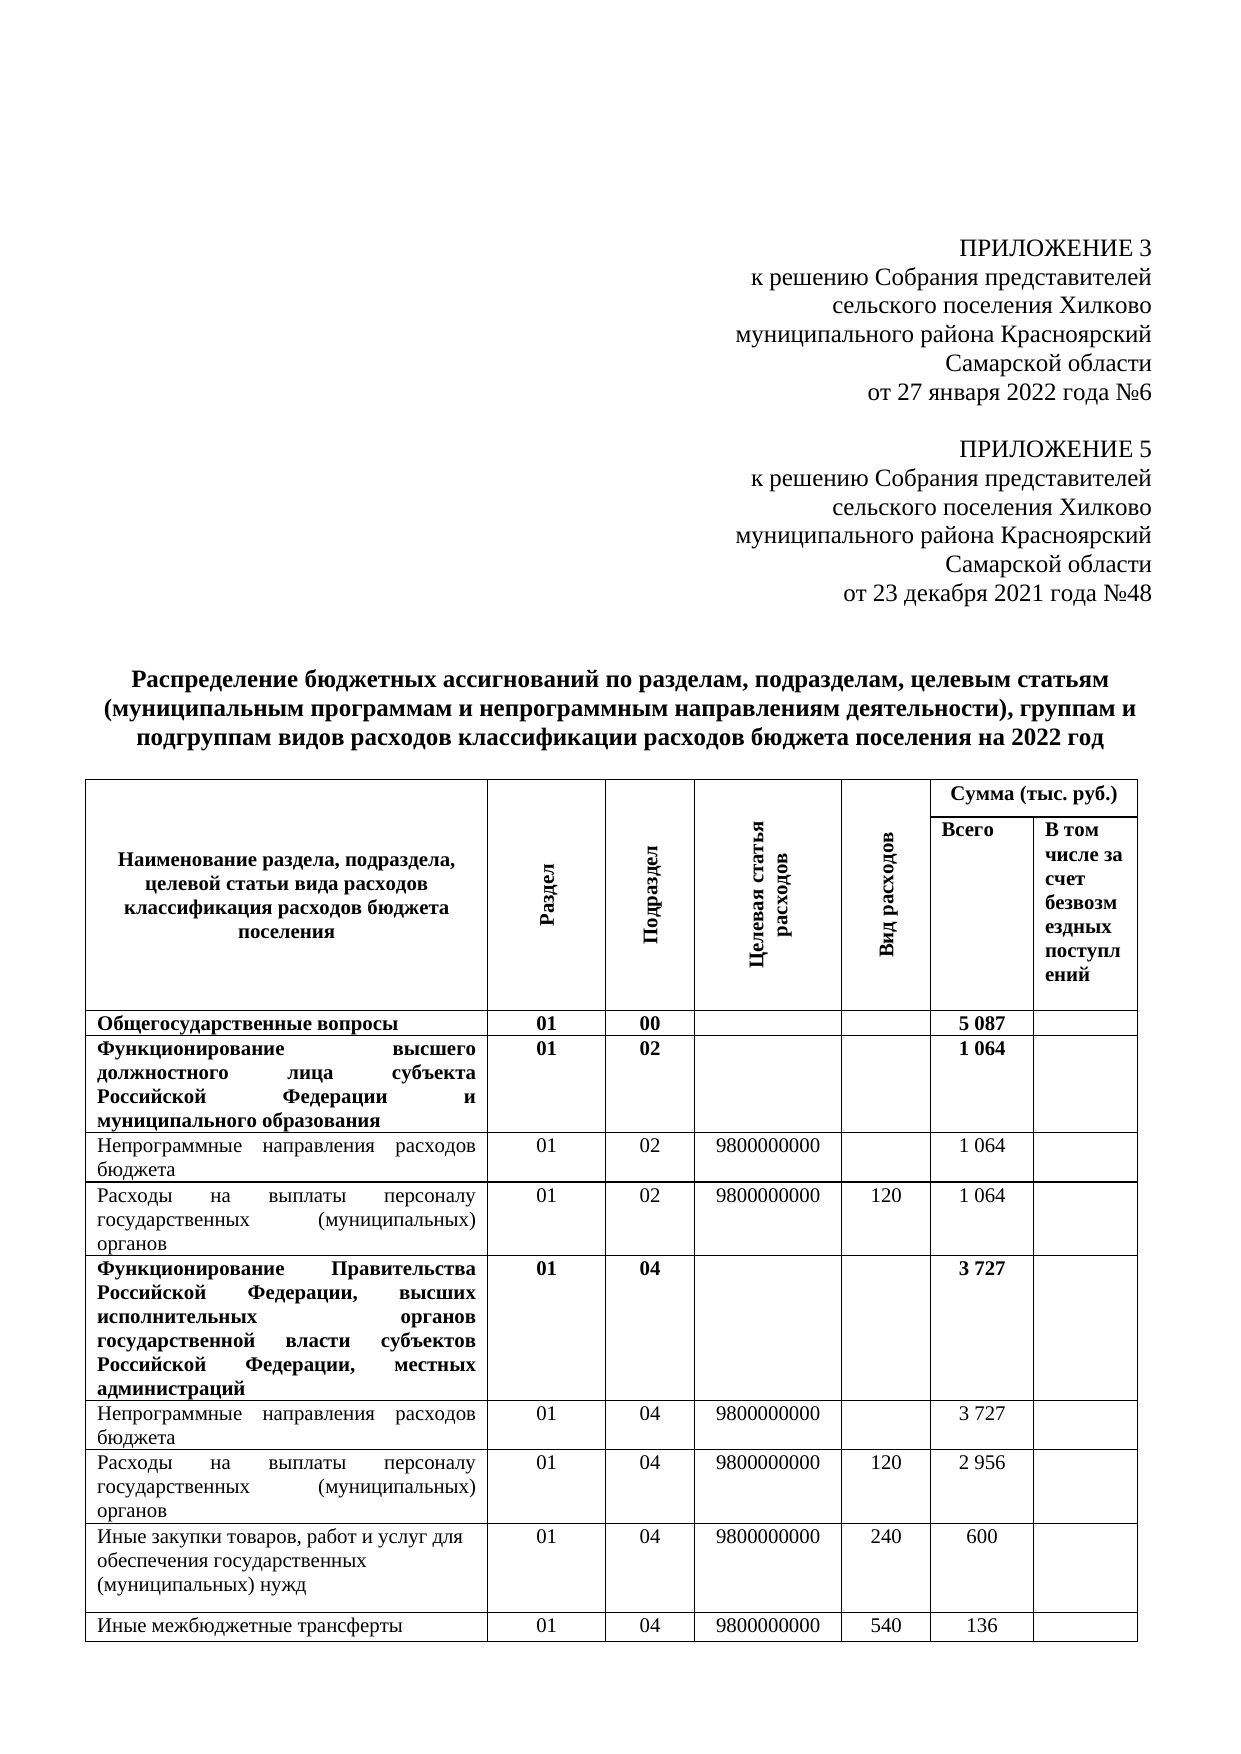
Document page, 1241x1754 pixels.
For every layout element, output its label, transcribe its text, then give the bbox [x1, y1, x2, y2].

text Распределение бюджетных ассигнований по разделам, подразделам, целевым статьям (муниципальным программам и непрограммным направлениям деятельности), группам и подгруппам видов расходов классификации расходов бюджета поселения на 2022 год [89, 664, 1152, 751]
table_cell [1034, 1183, 1137, 1255]
table_cell Расходы на выплаты персоналу государственных (муниципальных) органов [86, 1450, 487, 1522]
table_cell Иные межбюджетные трансферты [86, 1613, 487, 1641]
table_cell 02 [606, 1036, 694, 1132]
table_cell Функционирование Правительства Российской Федерации, высших исполнительных органов государственной власти субъектов Российской Федерации, местных администраций [86, 1256, 487, 1400]
table_cell Непрограммные направления расходов бюджета [86, 1401, 487, 1449]
table_header Сумма (тыс. руб.) [931, 780, 1137, 816]
table_cell [1034, 1256, 1137, 1400]
table_cell Непрограммные направления расходов бюджета [86, 1133, 487, 1181]
table_cell [1034, 1011, 1137, 1035]
text к решению Собрания представителей [502, 463, 1152, 492]
table_cell 5 087 [931, 1011, 1033, 1035]
table_cell Общегосударственные вопросы [86, 1011, 487, 1035]
text Самарской области [502, 348, 1152, 377]
table_cell [1034, 1036, 1137, 1132]
table_cell 120 [842, 1183, 930, 1255]
table_cell 01 [488, 1256, 605, 1400]
table_cell 00 [606, 1011, 694, 1035]
text муниципального района Красноярский [502, 319, 1152, 348]
table_cell Функционирование высшего должностного лица субъекта Российской Федерации и муниципального образования [86, 1036, 487, 1132]
table_cell [842, 1256, 930, 1400]
table_cell [1034, 1450, 1137, 1522]
table_cell 04 [606, 1450, 694, 1522]
table_cell 01 [488, 1450, 605, 1522]
text ПРИЛОЖЕНИЕ 3 [502, 233, 1152, 262]
table_cell 9800000000 [695, 1613, 841, 1641]
table_header Наименование раздела, подраздела, целевой статьи вида расходов классификация расходов бюджета поселения [86, 780, 487, 1010]
table_cell 04 [606, 1524, 694, 1612]
table_cell 9800000000 [695, 1401, 841, 1449]
table_cell 04 [606, 1401, 694, 1449]
table_cell Всего [931, 818, 1033, 1010]
table_cell 1 064 [931, 1036, 1033, 1132]
table_header Раздел [488, 780, 605, 1010]
table_cell 01 [488, 1524, 605, 1612]
text к решению Собрания представителей [502, 262, 1152, 291]
table_cell [842, 1133, 930, 1181]
text Самарской области [502, 549, 1152, 578]
table_cell [842, 1036, 930, 1132]
table_header Целевая статья расходов [695, 780, 841, 1010]
table_cell 1 064 [931, 1133, 1033, 1181]
table_cell 600 [931, 1524, 1033, 1612]
text ПРИЛОЖЕНИЕ 5 [502, 434, 1152, 463]
table_cell 9800000000 [695, 1133, 841, 1181]
table_cell Расходы на выплаты персоналу государственных (муниципальных) органов [86, 1183, 487, 1255]
table_cell [842, 1011, 930, 1035]
table_cell 01 [488, 1401, 605, 1449]
text сельского поселения Хилково [502, 291, 1152, 319]
table_cell 02 [606, 1183, 694, 1255]
table_cell 9800000000 [695, 1524, 841, 1612]
table_cell 120 [842, 1450, 930, 1522]
table_cell [695, 1011, 841, 1035]
table_header Вид расходов [842, 780, 930, 1010]
table_cell 01 [488, 1036, 605, 1132]
table_header Подраздел [606, 780, 694, 1010]
table_cell 04 [606, 1256, 694, 1400]
table_cell 01 [488, 1133, 605, 1181]
table_cell [1034, 1133, 1137, 1181]
table_cell 3 727 [931, 1256, 1033, 1400]
table_cell 9800000000 [695, 1450, 841, 1522]
text муниципального района Красноярский [502, 521, 1152, 549]
table_cell 2 956 [931, 1450, 1033, 1522]
table_cell 04 [606, 1613, 694, 1641]
text сельского поселения Хилково [502, 492, 1152, 521]
table_cell 540 [842, 1613, 930, 1641]
table_cell [842, 1401, 930, 1449]
text от 27 января 2022 года №6 [89, 377, 1152, 406]
table_cell [695, 1036, 841, 1132]
table_cell 01 [488, 1011, 605, 1035]
table_cell [1034, 1613, 1137, 1641]
table_cell [695, 1256, 841, 1400]
table_cell 3 727 [931, 1401, 1033, 1449]
table_cell Иные закупки товаров, работ и услуг для обеспечения государственных (муниципальных) нужд [86, 1524, 487, 1612]
table_cell 01 [488, 1613, 605, 1641]
table_cell 9800000000 [695, 1183, 841, 1255]
table_cell 02 [606, 1133, 694, 1181]
table_cell 1 064 [931, 1183, 1033, 1255]
table_cell 01 [488, 1183, 605, 1255]
text от 23 декабря 2021 года №48 [502, 578, 1152, 607]
table_cell 240 [842, 1524, 930, 1612]
table_cell [1034, 1401, 1137, 1449]
table_cell [1034, 1524, 1137, 1612]
table_cell В том числе за счет безвозмездных поступлений [1034, 818, 1137, 1010]
table_cell 136 [931, 1613, 1033, 1641]
